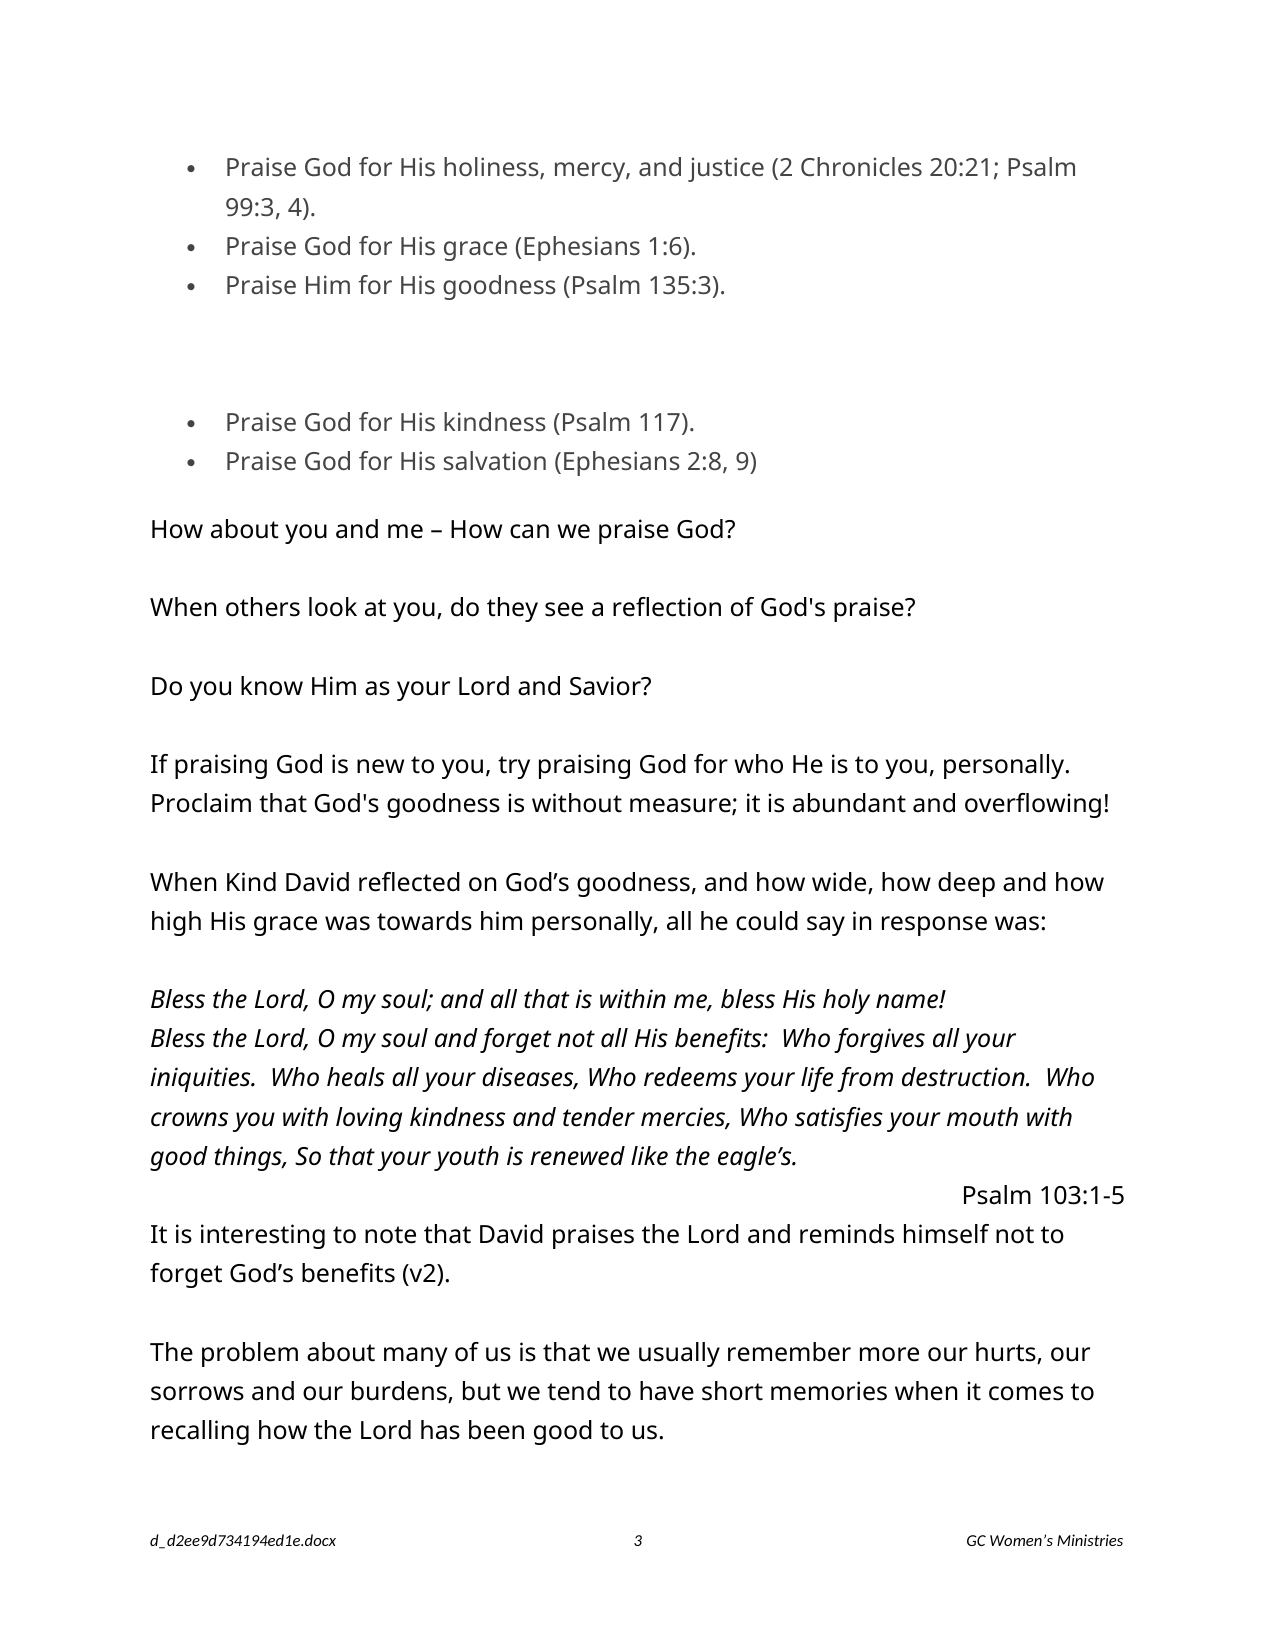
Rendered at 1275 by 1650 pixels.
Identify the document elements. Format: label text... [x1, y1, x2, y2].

text How about you and me – How can we praise God? [150, 512, 1125, 546]
text Proclaim that God's goodness is without measure; it is abundant and overflowing! [150, 786, 1125, 820]
list Praise God for His grace (Ephesians 1:6). [187, 228, 1125, 262]
text If praising God is new to you, try praising God for who He is to you, personally. [150, 747, 1125, 781]
text Bless the Lord, O my soul and forget not all His benefits: Who forgives all your iniquities. Who heals all your diseases, Who redeems your life from destruction. Who crowns you with loving kindness and tender mercies, Who satisfies your mouth with good things, So that your youth is renewed like the eagle’s. [150, 1021, 1125, 1172]
list Praise God for His kindness (Psalm 117). [187, 404, 1125, 438]
list Praise God for His salvation (Ephesians 2:8, 9) [187, 443, 1125, 477]
text Psalm 103:1-5 [150, 1177, 1125, 1212]
text Do you know Him as your Lord and Savior? [150, 668, 1125, 702]
text When Kind David reflected on God’s goodness, and how wide, how deep and how high His grace was towards him personally, all he could say in response was: [150, 864, 1125, 937]
text Bless the Lord, O my soul; and all that is within me, bless His holy name! [150, 982, 1125, 1016]
list Praise Him for His goodness (Psalm 135:3). [187, 267, 1125, 302]
text The problem about many of us is that we usually remember more our hurts, our sorrows and our burdens, but we tend to have short memories when it comes to recalling how the Lord has been good to us. [150, 1334, 1125, 1447]
text When others look at you, do they see a reflection of God's praise? [150, 590, 1125, 624]
text It is interesting to note that David praises the Lord and reminds himself not to forget God’s benefits (v2). [150, 1217, 1125, 1290]
list Praise God for His holiness, mercy, and justice (2 Chronicles 20:21; Psalm 99:3, 4). [187, 150, 1125, 223]
